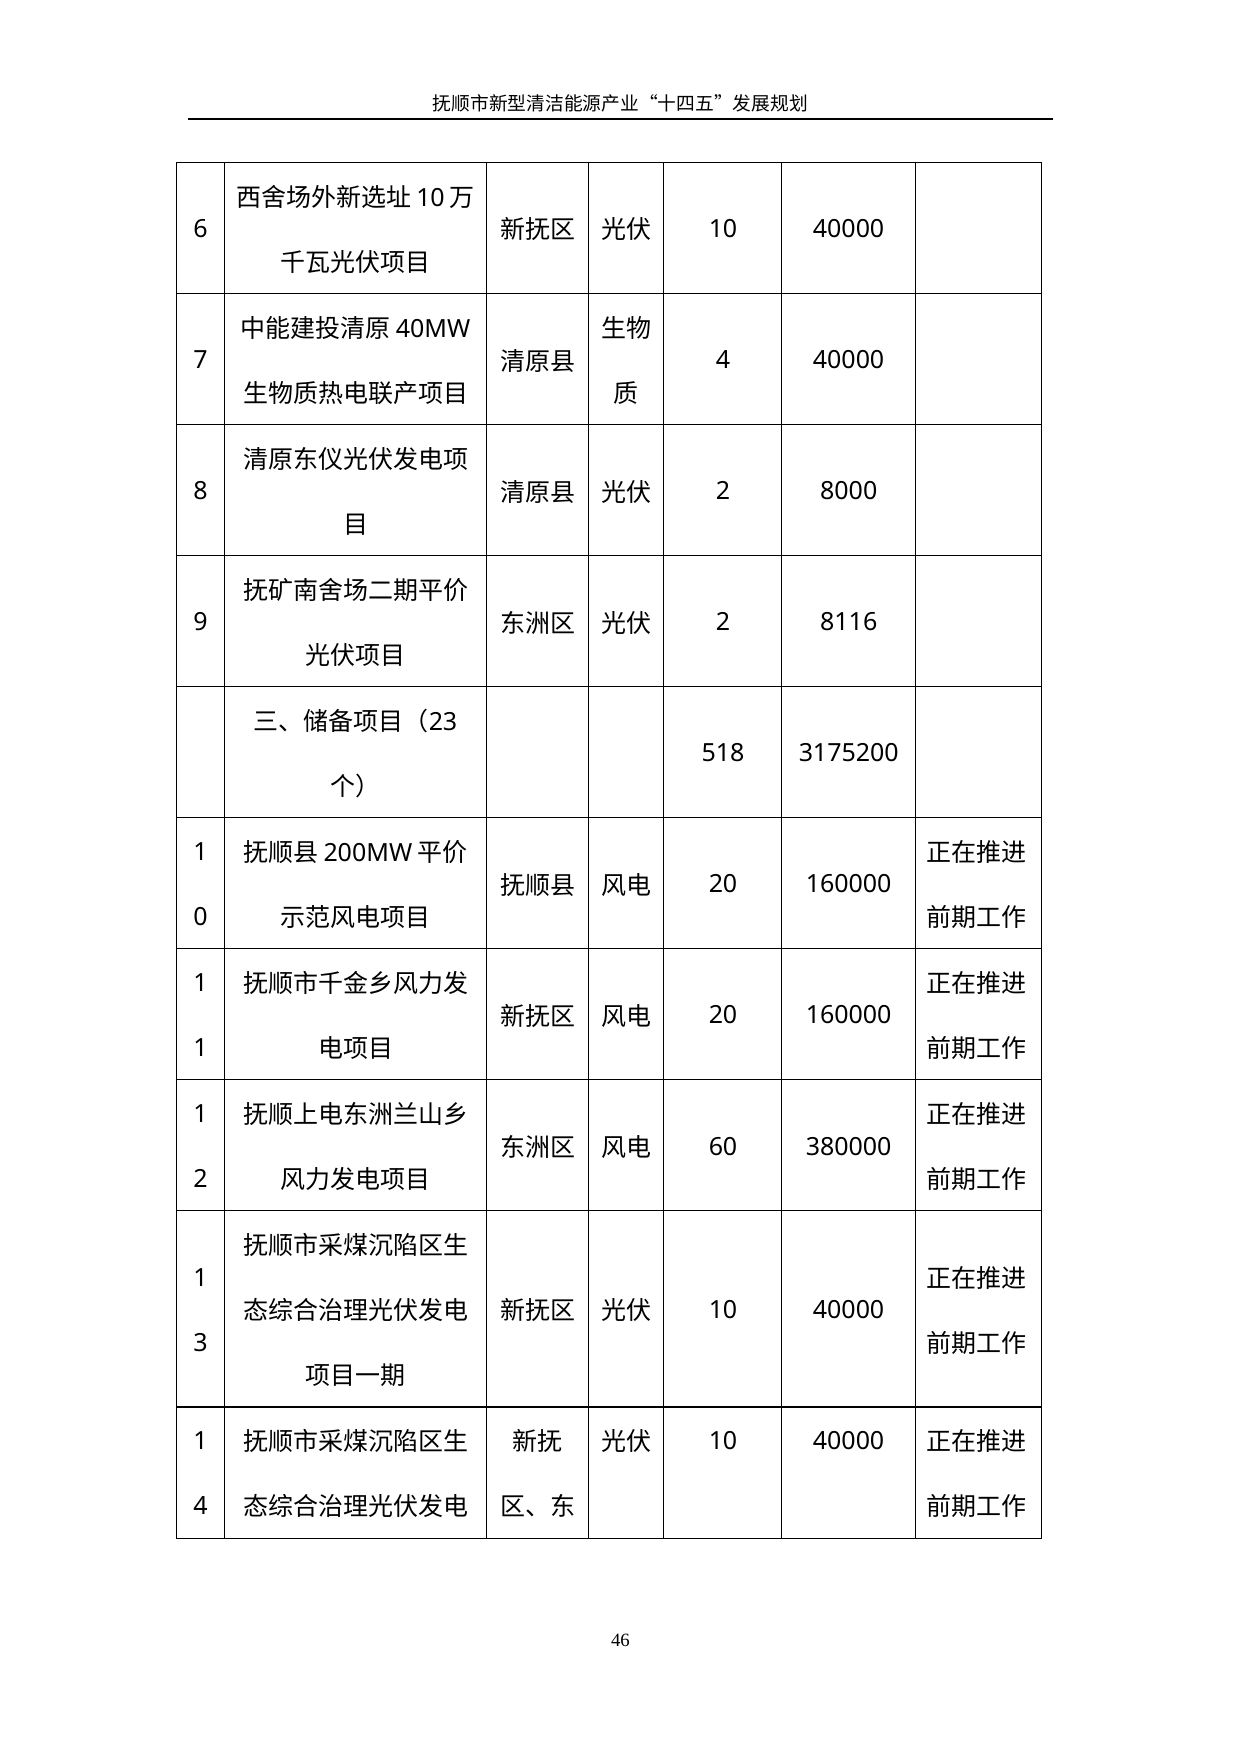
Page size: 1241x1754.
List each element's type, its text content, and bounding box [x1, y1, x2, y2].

table_cell 抚顺市采煤沉陷区生态综合治理光伏发电项目一期 [225, 1211, 486, 1406]
table_cell 光伏 [589, 1211, 663, 1406]
table_cell 抚顺市千金乡风力发电项目 [225, 949, 486, 1079]
table_cell 正在推进前期工作 [916, 1408, 1041, 1537]
table_cell [916, 556, 1041, 686]
table_cell 风电 [589, 1080, 663, 1210]
table_cell 西舍场外新选址10万千瓦光伏项目 [225, 163, 486, 293]
table_cell 生物质 [589, 294, 663, 424]
table_cell 20 [664, 818, 781, 948]
table_cell 2 [664, 425, 781, 555]
table_cell 抚顺县 [487, 818, 588, 948]
table_cell 160000 [782, 818, 915, 948]
table_cell 抚顺上电东洲兰山乡风力发电项目 [225, 1080, 486, 1210]
table_cell 风电 [589, 818, 663, 948]
table_cell 正在推进前期工作 [916, 818, 1041, 948]
table_cell 清原县 [487, 425, 588, 555]
table_cell 10 [664, 163, 781, 293]
table_cell 风电 [589, 949, 663, 1079]
table_cell 清原县 [487, 294, 588, 424]
table_cell 40000 [782, 294, 915, 424]
table_cell 60 [664, 1080, 781, 1210]
table_cell 40000 [782, 163, 915, 293]
table_cell 6 [177, 163, 224, 293]
table_cell 中能建投清原40MW生物质热电联产项目 [225, 294, 486, 424]
table_cell 10 [664, 1211, 781, 1406]
table_cell 正在推进前期工作 [916, 1211, 1041, 1406]
table_cell [177, 687, 224, 817]
table_cell 20 [664, 949, 781, 1079]
table_cell 10 [177, 818, 224, 948]
table_cell [589, 687, 663, 817]
table_cell 新抚区 [487, 163, 588, 293]
table_cell 518 [664, 687, 781, 817]
table_cell 新抚区 [487, 1211, 588, 1406]
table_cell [225, 1408, 486, 1537]
table_cell 光伏 [589, 556, 663, 686]
table_cell 抚矿南舍场二期平价光伏项目 [225, 556, 486, 686]
table_cell 11 [177, 949, 224, 1079]
table_cell 40000 [782, 1408, 915, 1537]
table_cell [916, 425, 1041, 555]
table_cell 13 [177, 1211, 224, 1406]
table_cell 7 [177, 294, 224, 424]
table_cell 清原东仪光伏发电项目 [225, 425, 486, 555]
table_cell 新抚区、东洲区 [487, 1408, 588, 1537]
table_cell [916, 294, 1041, 424]
table_cell 8000 [782, 425, 915, 555]
table_cell 3175200 [782, 687, 915, 817]
table_cell [487, 687, 588, 817]
table_cell 正在推进前期工作 [916, 1080, 1041, 1210]
table_cell 光伏 [589, 163, 663, 293]
table_cell 正在推进前期工作 [916, 949, 1041, 1079]
table_cell 东洲区 [487, 556, 588, 686]
table_cell 抚顺县200MW平价示范风电项目 [225, 818, 486, 948]
table_cell 光伏 [589, 425, 663, 555]
table_cell 4 [664, 294, 781, 424]
table_cell 9 [177, 556, 224, 686]
table_cell 160000 [782, 949, 915, 1079]
table_cell 12 [177, 1080, 224, 1210]
table_cell [916, 687, 1041, 817]
table_cell 10 [664, 1408, 781, 1537]
table_cell 2 [664, 556, 781, 686]
table_cell [916, 163, 1041, 293]
table_cell 14 [177, 1408, 224, 1537]
table_cell 8 [177, 425, 224, 555]
table_cell 40000 [782, 1211, 915, 1406]
table_cell 东洲区 [487, 1080, 588, 1210]
table_cell 新抚区 [487, 949, 588, 1079]
table_cell 380000 [782, 1080, 915, 1210]
table_cell 三、储备项目（23个） [225, 687, 486, 817]
table_cell 8116 [782, 556, 915, 686]
table_cell 光伏 [589, 1408, 663, 1537]
